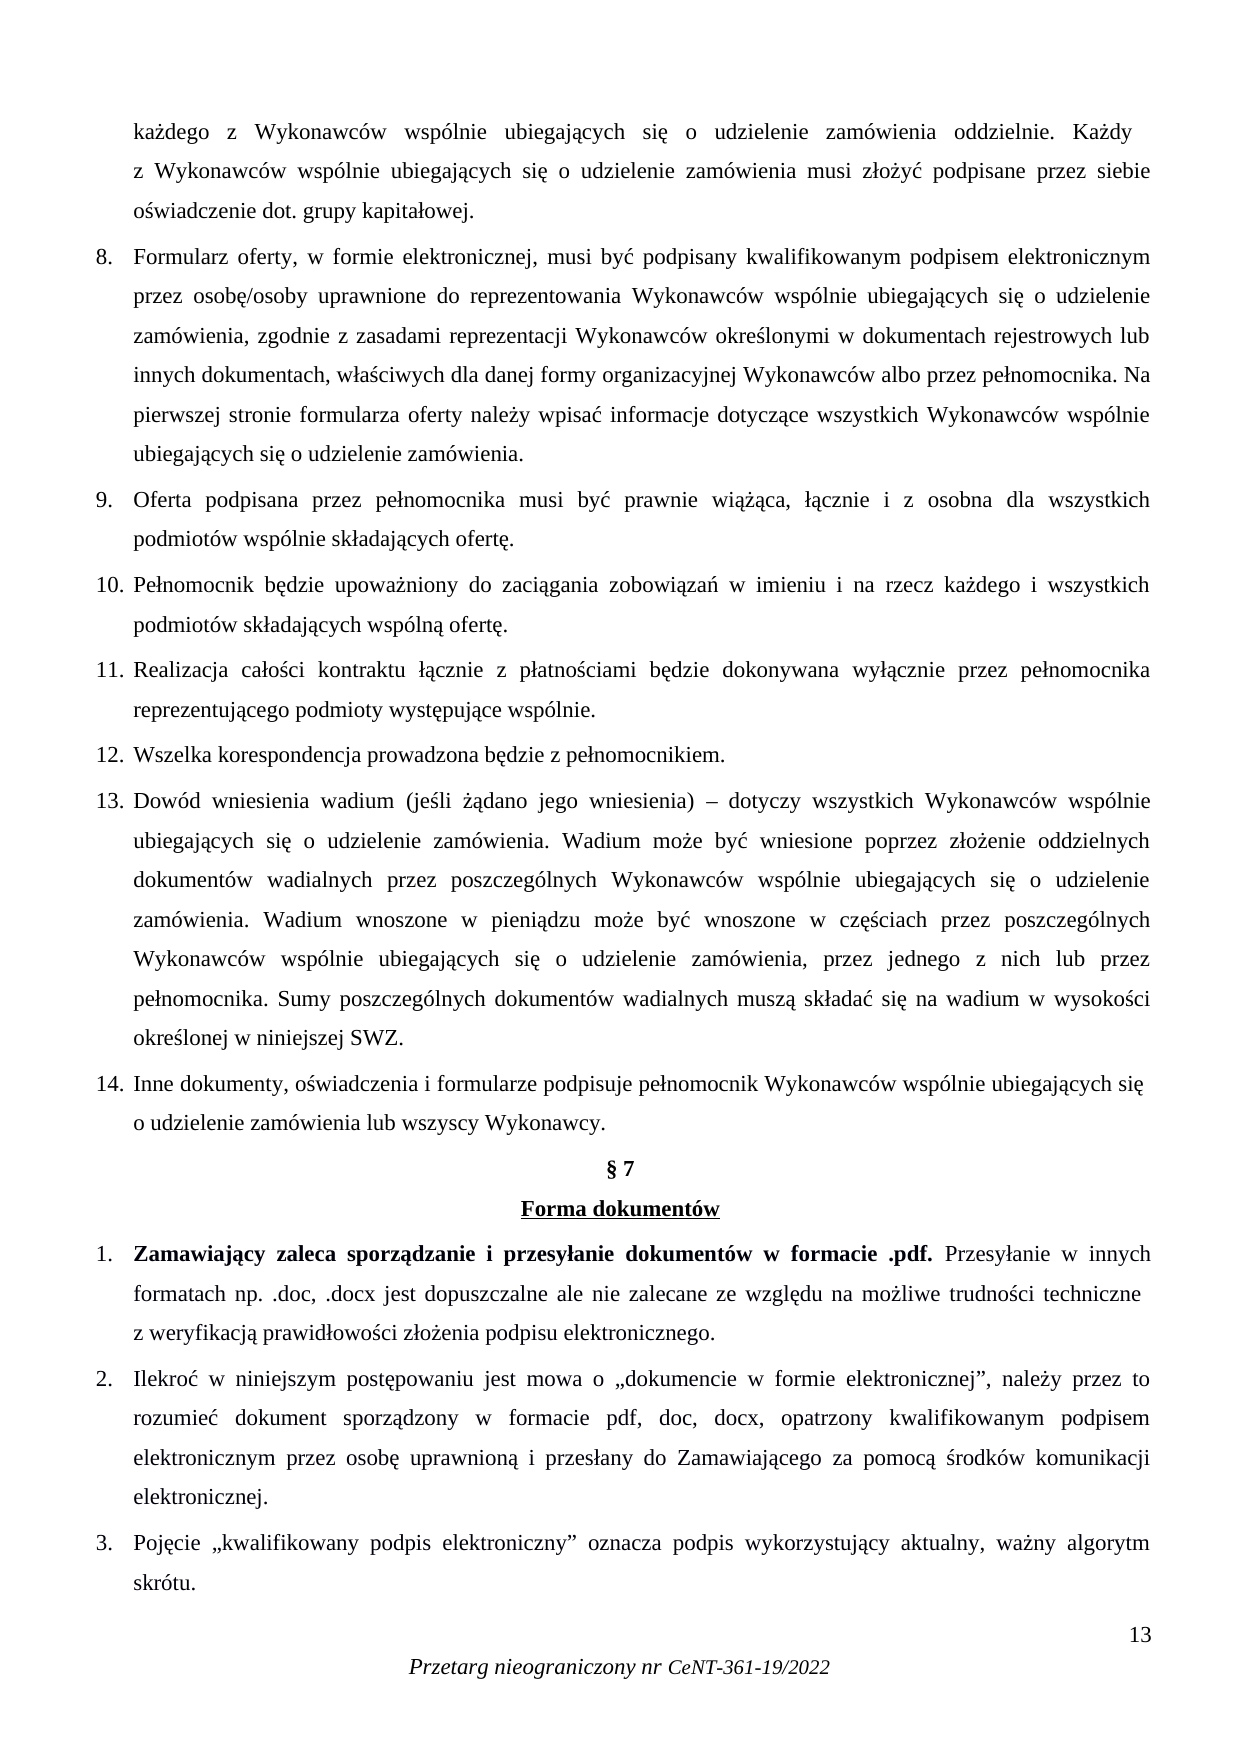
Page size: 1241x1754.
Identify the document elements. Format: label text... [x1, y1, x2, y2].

list Pojęcie „kwalifikowany podpis elektroniczny” oznacza podpis wykorzystujący aktualny, ważny algorytm skrótu. [96, 1529, 1152, 1595]
list Wszelka korespondencja prowadzona będzie z pełnomocnikiem. [96, 742, 1152, 768]
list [96, 118, 1152, 223]
list Dowód wniesienia wadium (jeśli żądano jego wniesienia) – dotyczy wszystkich Wykonawców wspólnie ubiegających się o udzielenie zamówienia. Wadium może być wniesione poprzez złożenie oddzielnych dokumentów wadialnych przez poszczególnych Wykonawców wspólnie ubiegających się o udzielenie zamówienia. Wadium wnoszone w pieniądzu może być wnoszone w częściach przez poszczególnych Wykonawców wspólnie ubiegających się o udzielenie zamówienia, przez jednego z nich lub przez pełnomocnika. Sumy poszczególnych dokumentów wadialnych muszą składać się na wadium w wysokości określonej w niniejszej SWZ. [96, 787, 1152, 1051]
text § 7 [89, 1155, 1152, 1181]
list Ilekroć w niniejszym postępowaniu jest mowa o „dokumencie w formie elektronicznej”, należy przez to rozumieć dokument sporządzony w formacie pdf, doc, docx, opatrzony kwalifikowanym podpisem elektronicznym przez osobę uprawnioną i przesłany do Zamawiającego za pomocą środków komunikacji elektronicznej. [96, 1365, 1152, 1510]
list Zamawiający zaleca sporządzanie i przesyłanie dokumentów w formacie .pdf. Przesyłanie w innych formatach np. .doc, .docx jest dopuszczalne ale nie zalecane ze względu na możliwe trudności techniczne z weryfikacją prawidłowości złożenia podpisu elektronicznego. [96, 1240, 1152, 1346]
list Oferta podpisana przez pełnomocnika musi być prawnie wiążąca, łącznie i z osobna dla wszystkich podmiotów wspólnie składających ofertę. [96, 486, 1152, 552]
text Forma dokumentów [89, 1194, 1152, 1221]
list Inne dokumenty, oświadczenia i formularze podpisuje pełnomocnik Wykonawców wspólnie ubiegających się o udzielenie zamówienia lub wszyscy Wykonawcy. [96, 1070, 1152, 1136]
list Realizacja całości kontraktu łącznie z płatnościami będzie dokonywana wyłącznie przez pełnomocnika reprezentującego podmioty występujące wspólnie. [96, 656, 1152, 722]
list Formularz oferty, w formie elektronicznej, musi być podpisany kwalifikowanym podpisem elektronicznym przez osobę/osoby uprawnione do reprezentowania Wykonawców wspólnie ubiegających się o udzielenie zamówienia, zgodnie z zasadami reprezentacji Wykonawców określonymi w dokumentach rejestrowych lub innych dokumentach, właściwych dla danej formy organizacyjnej Wykonawców albo przez pełnomocnika. Na pierwszej stronie formularza oferty należy wpisać informacje dotyczące wszystkich Wykonawców wspólnie ubiegających się o udzielenie zamówienia. [96, 243, 1152, 467]
list Pełnomocnik będzie upoważniony do zaciągania zobowiązań w imieniu i na rzecz każdego i wszystkich podmiotów składających wspólną ofertę. [96, 571, 1152, 637]
